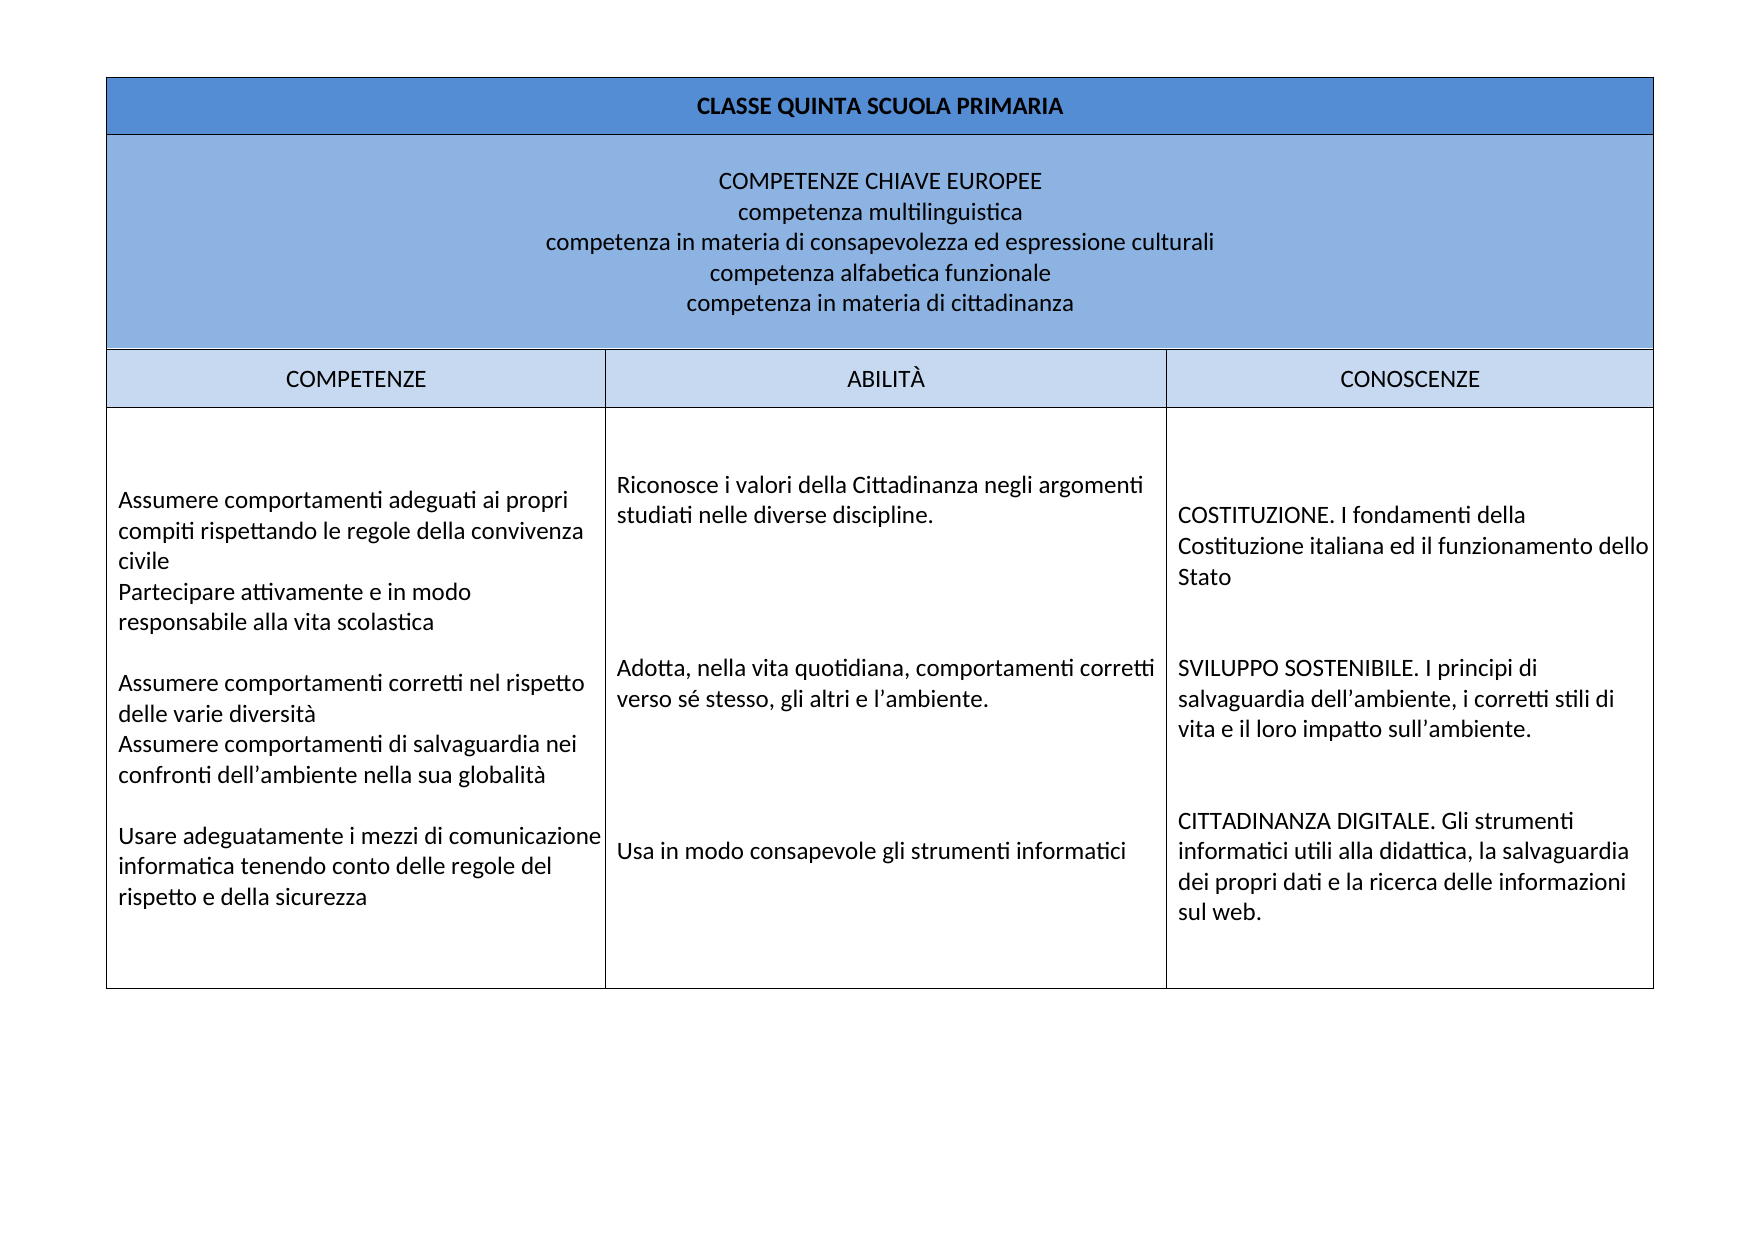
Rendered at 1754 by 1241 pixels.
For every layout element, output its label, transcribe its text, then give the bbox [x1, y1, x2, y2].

table_cell COSTITUZIONE. I fondamenti della Costituzione italiana ed il funzionamento dello Stato SVILUPPO SOSTENIBILE. I principi di salvaguardia dell’ambiente, i corretti stili di vita e il loro impatto sull’ambiente. CITTADINANZA DIGITALE. Gli strumenti informatici utili alla didattica, la salvaguardia dei propri dati e la ricerca delle informazioni sul web. [1167, 408, 1653, 988]
table_cell Riconosce i valori della Cittadinanza negli argomenti studiati nelle diverse discipline. Adotta, nella vita quotidiana, comportamenti corretti verso sé stesso, gli altri e l’ambiente. Usa in modo consapevole gli strumenti informatici [606, 408, 1166, 988]
table_header CLASSE QUINTA SCUOLA PRIMARIA [107, 78, 1653, 134]
table_cell CONOSCENZE [1167, 350, 1653, 407]
table_cell ABILITÀ [606, 350, 1166, 407]
table_cell Assumere comportamenti adeguati ai propri compiti rispettando le regole della convivenza civile Partecipare attivamente e in modo responsabile alla vita scolastica Assumere comportamenti corretti nel rispetto delle varie diversità Assumere comportamenti di salvaguardia nei confronti dell’ambiente nella sua globalità Usare adeguatamente i mezzi di comunicazione informatica tenendo conto delle regole del rispetto e della sicurezza [107, 408, 605, 988]
table_cell COMPETENZE CHIAVE EUROPEE competenza multilinguistica competenza in materia di consapevolezza ed espressione culturali competenza alfabetica funzionale competenza in materia di cittadinanza [107, 135, 1653, 348]
table_cell COMPETENZE [107, 350, 605, 407]
